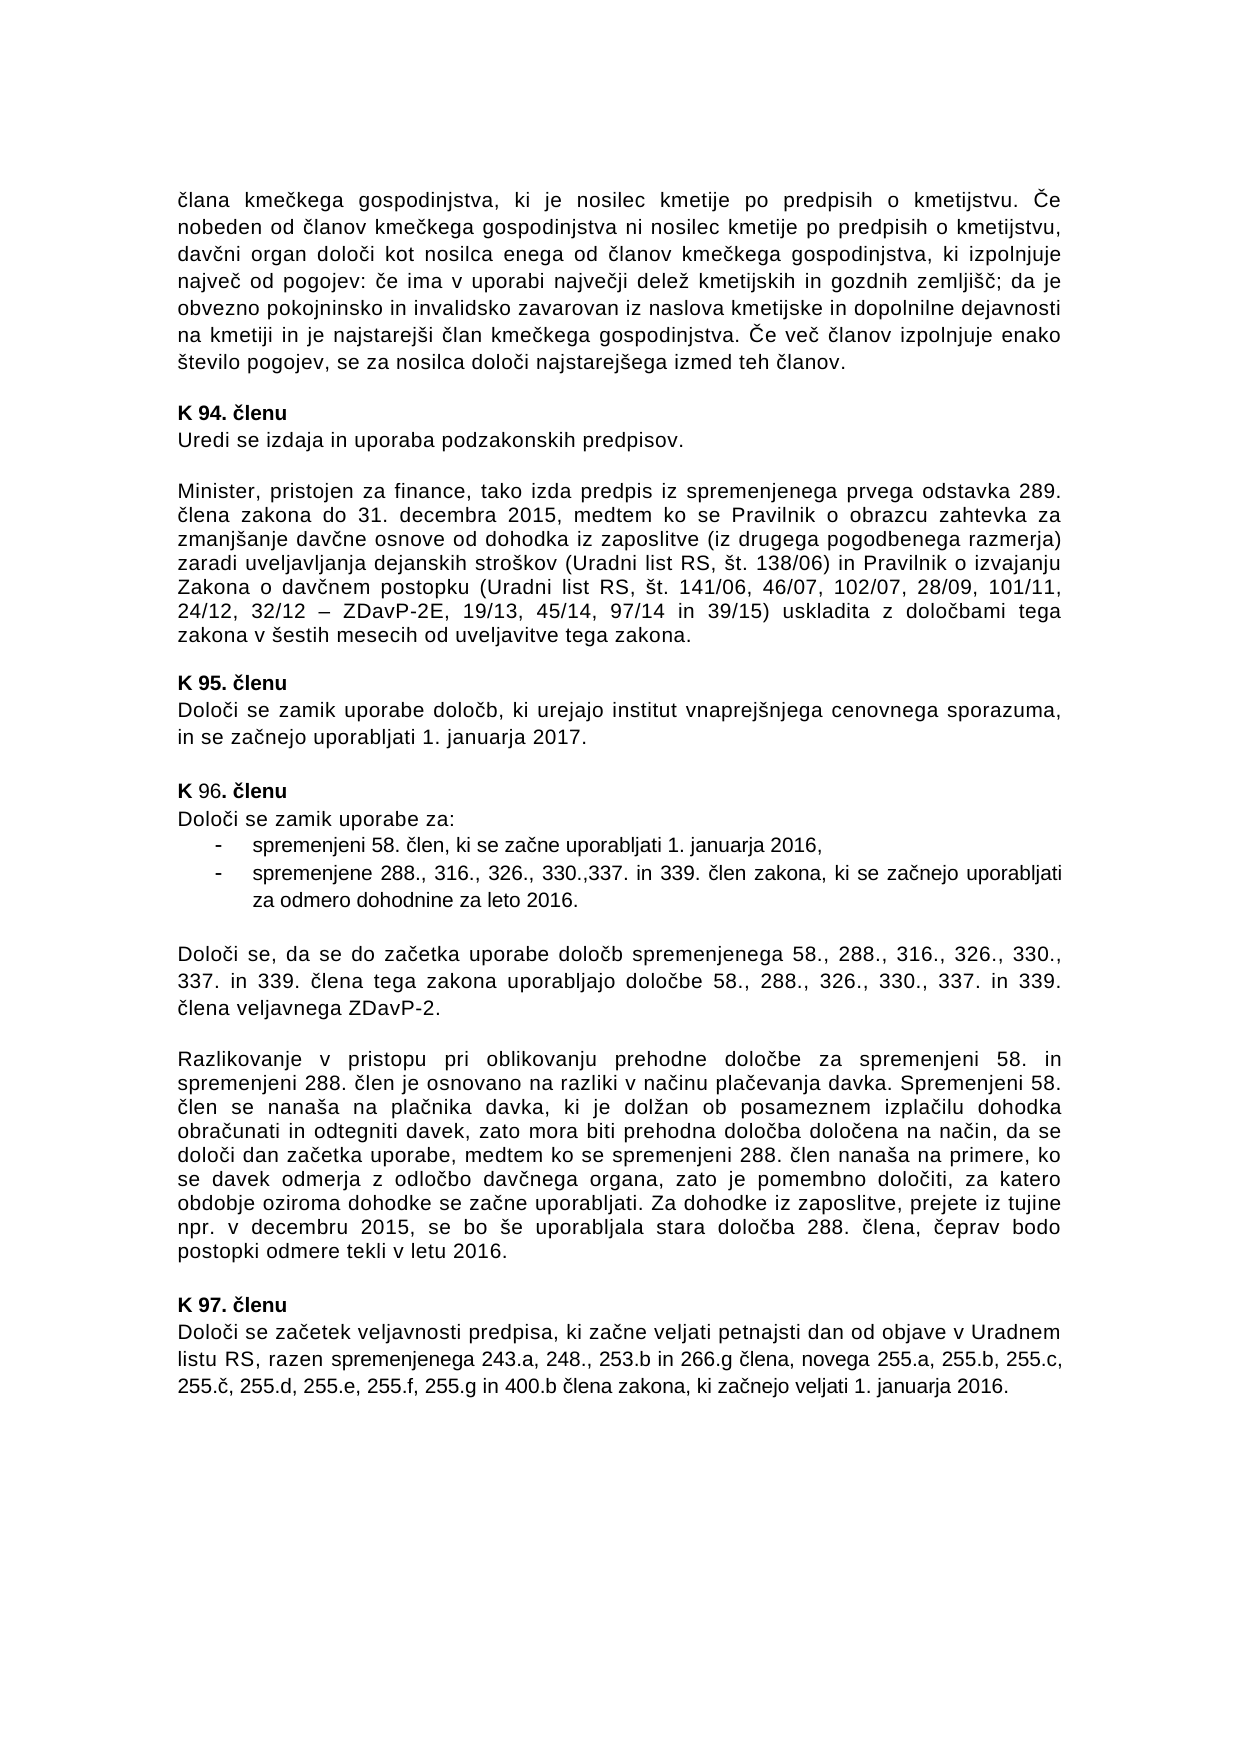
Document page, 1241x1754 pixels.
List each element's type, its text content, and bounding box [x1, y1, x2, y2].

text K 97. členu [177, 1290, 1063, 1317]
text Določi se zamik uporabe za: [177, 803, 1063, 830]
text K 95. členu [177, 671, 1063, 695]
text K 96. členu [177, 776, 1063, 803]
text Določi se začetek veljavnosti predpisa, ki začne veljati petnajsti dan od objave v Uradnem listu RS, razen spremenjenega 243.a, 248., 253.b in 266.g člena, novega 255.a, 255.b, 255.c, 255.č, 255.d, 255.e, 255.f, 255.g in 400.b člena zakona, ki začnejo veljati 1. januarja 2016. [177, 1317, 1063, 1398]
text Razlikovanje v pristopu pri oblikovanju prehodne določbe za spremenjeni 58. in spremenjeni 288. člen je osnovano na razliki v načinu plačevanja davka. Spremenjeni 58. člen se nanaša na plačnika davka, ki je dolžan ob posameznem izplačilu dohodka obračunati in odtegniti davek, zato mora biti prehodna določba določena na način, da se določi dan začetka uporabe, medtem ko se spremenjeni 288. člen nanaša na primere, ko se davek odmerja z odločbo davčnega organa, zato je pomembno določiti, za katero obdobje oziroma dohodke se začne uporabljati. Za dohodke iz zaposlitve, prejete iz tujine npr. v decembru 2015, se bo še uporabljala stara določba 288. člena, čeprav bodo postopki odmere tekli v letu 2016. [177, 1047, 1063, 1263]
text Določi se, da se do začetka uporabe določb spremenjenega 58., 288., 316., 326., 330., 337. in 339. člena tega zakona uporabljajo določbe 58., 288., 326., 330., 337. in 339. člena veljavnega ZDavP-2. [177, 939, 1063, 1020]
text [177, 184, 1063, 374]
text Določi se zamik uporabe določb, ki urejajo institut vnaprejšnjega cenovnega sporazuma, in se začnejo uporabljati 1. januarja 2017. [177, 695, 1063, 749]
text Uredi se izdaja in uporaba podzakonskih predpisov. [177, 425, 1063, 452]
list spremenjene 288., 316., 326., 330.,337. in 339. člen zakona, ki se začnejo uporabljati za odmero dohodnine za leto 2016. [215, 857, 1063, 912]
text Minister, pristojen za finance, tako izda predpis iz spremenjenega prvega odstavka 289. člena zakona do 31. decembra 2015, medtem ko se Pravilnik o obrazcu zahtevka za zmanjšanje davčne osnove od dohodka iz zaposlitve (iz drugega pogodbenega razmerja) zaradi uveljavljanja dejanskih stroškov (Uradni list RS, št. 138/06) in Pravilnik o izvajanju Zakona o davčnem postopku (Uradni list RS, št. 141/06, 46/07, 102/07, 28/09, 101/11, 24/12, 32/12 – ZDavP-2E, 19/13, 45/14, 97/14 in 39/15) uskladita z določbami tega zakona v šestih mesecih od uveljavitve tega zakona. [177, 479, 1063, 647]
text K 94. členu [177, 401, 1063, 425]
list spremenjeni 58. člen, ki se začne uporabljati 1. januarja 2016, [215, 830, 1063, 857]
